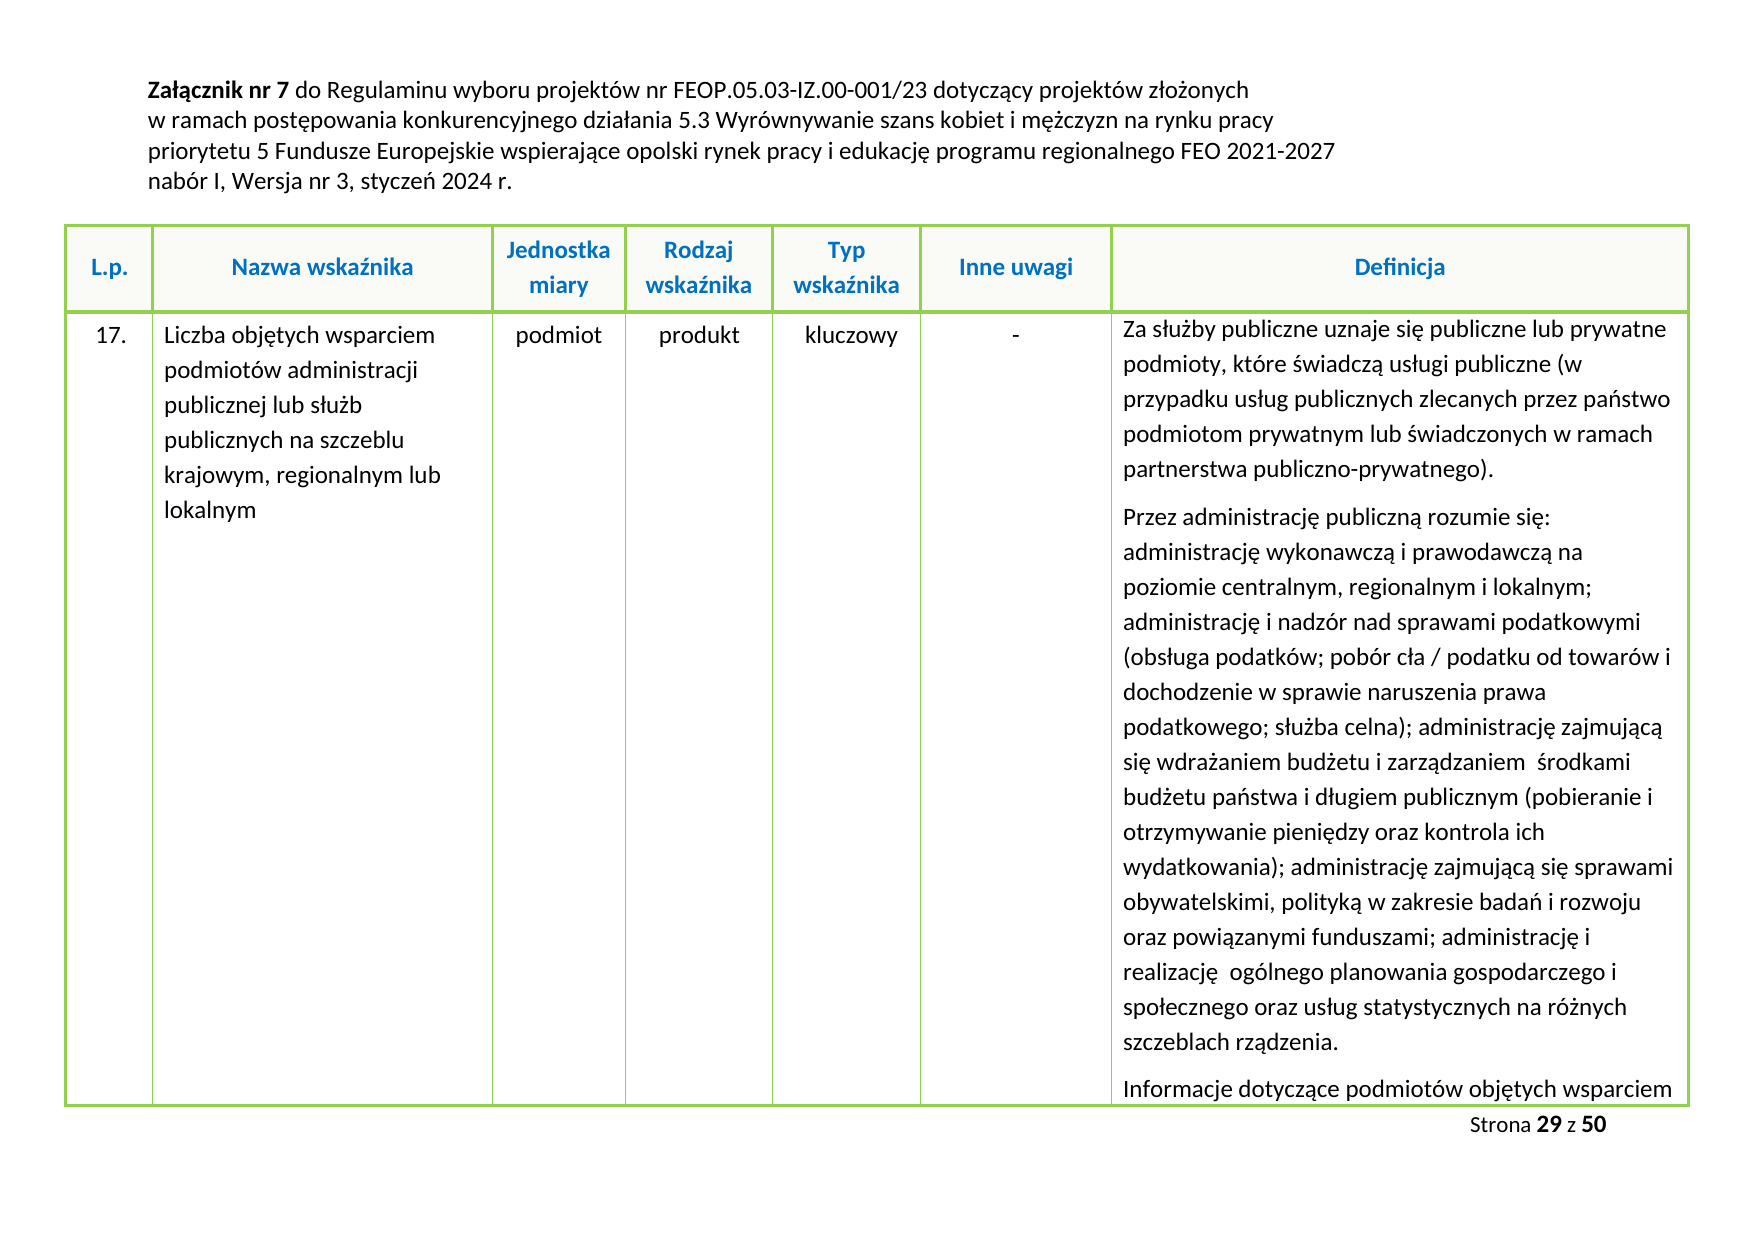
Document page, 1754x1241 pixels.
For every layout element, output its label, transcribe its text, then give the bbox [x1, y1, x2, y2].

table_cell podmiot [493, 314, 625, 1104]
table_cell produkt [626, 314, 772, 1104]
table_cell 17. [67, 314, 152, 1104]
table_header Nazwa wskaźnika [154, 227, 491, 310]
table_cell - [921, 314, 1111, 1104]
table_header L.p. [67, 227, 151, 310]
table_header Rodzaj wskaźnika [627, 227, 771, 310]
table_header Inne uwagi [922, 227, 1110, 310]
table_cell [153, 314, 492, 1104]
table_header Typ wskaźnika [774, 227, 919, 310]
table_header Definicja [1113, 227, 1687, 310]
table_header Jednostka miary [494, 227, 624, 310]
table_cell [1112, 314, 1687, 1104]
table_cell kluczowy [773, 314, 920, 1104]
